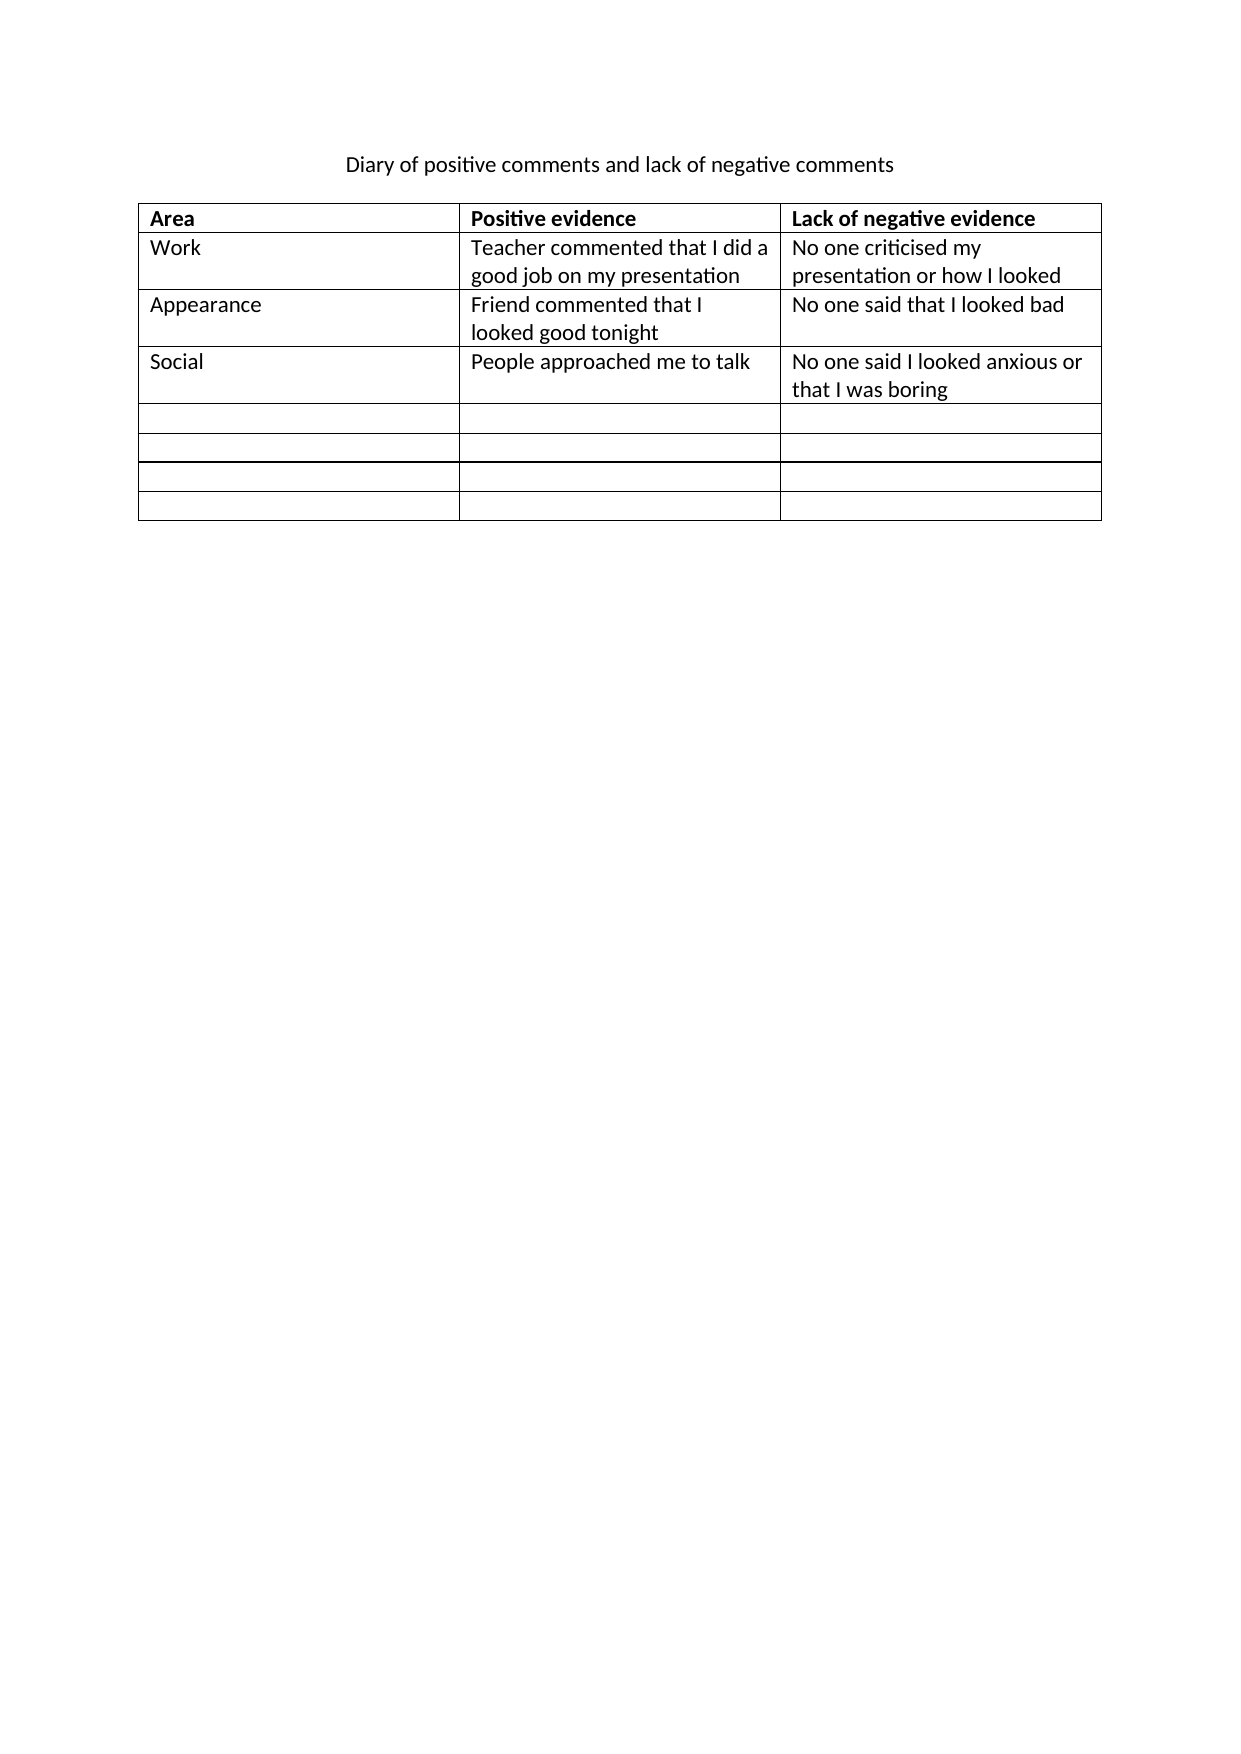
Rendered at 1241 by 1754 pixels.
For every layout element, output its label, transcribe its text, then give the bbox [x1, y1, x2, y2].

table_cell [139, 492, 459, 519]
table_cell [460, 434, 780, 461]
table_cell Teacher commented that I did a good job on my presentation [460, 233, 780, 289]
text Diary of positive comments and lack of negative comments [150, 150, 1090, 178]
table_cell No one said that I looked bad [781, 290, 1101, 346]
table_header Lack of negative evidence [781, 204, 1101, 232]
table_cell Work [139, 233, 459, 289]
table_cell [460, 463, 780, 491]
table_cell [139, 434, 459, 461]
table_header Area [139, 204, 459, 232]
table_cell People approached me to talk [460, 347, 780, 403]
table_cell [781, 434, 1101, 461]
table_cell Appearance [139, 290, 459, 346]
table_cell Friend commented that I looked good tonight [460, 290, 780, 346]
table_cell [781, 492, 1101, 519]
table_cell Social [139, 347, 459, 403]
table_cell [460, 492, 780, 519]
table_header Positive evidence [460, 204, 780, 232]
table_cell No one said I looked anxious or that I was boring [781, 347, 1101, 403]
table_cell [460, 404, 780, 432]
table_cell No one criticised my presentation or how I looked [781, 233, 1101, 289]
table_cell [781, 463, 1101, 491]
table_cell [139, 463, 459, 491]
table_cell [139, 404, 459, 432]
table_cell [781, 404, 1101, 432]
